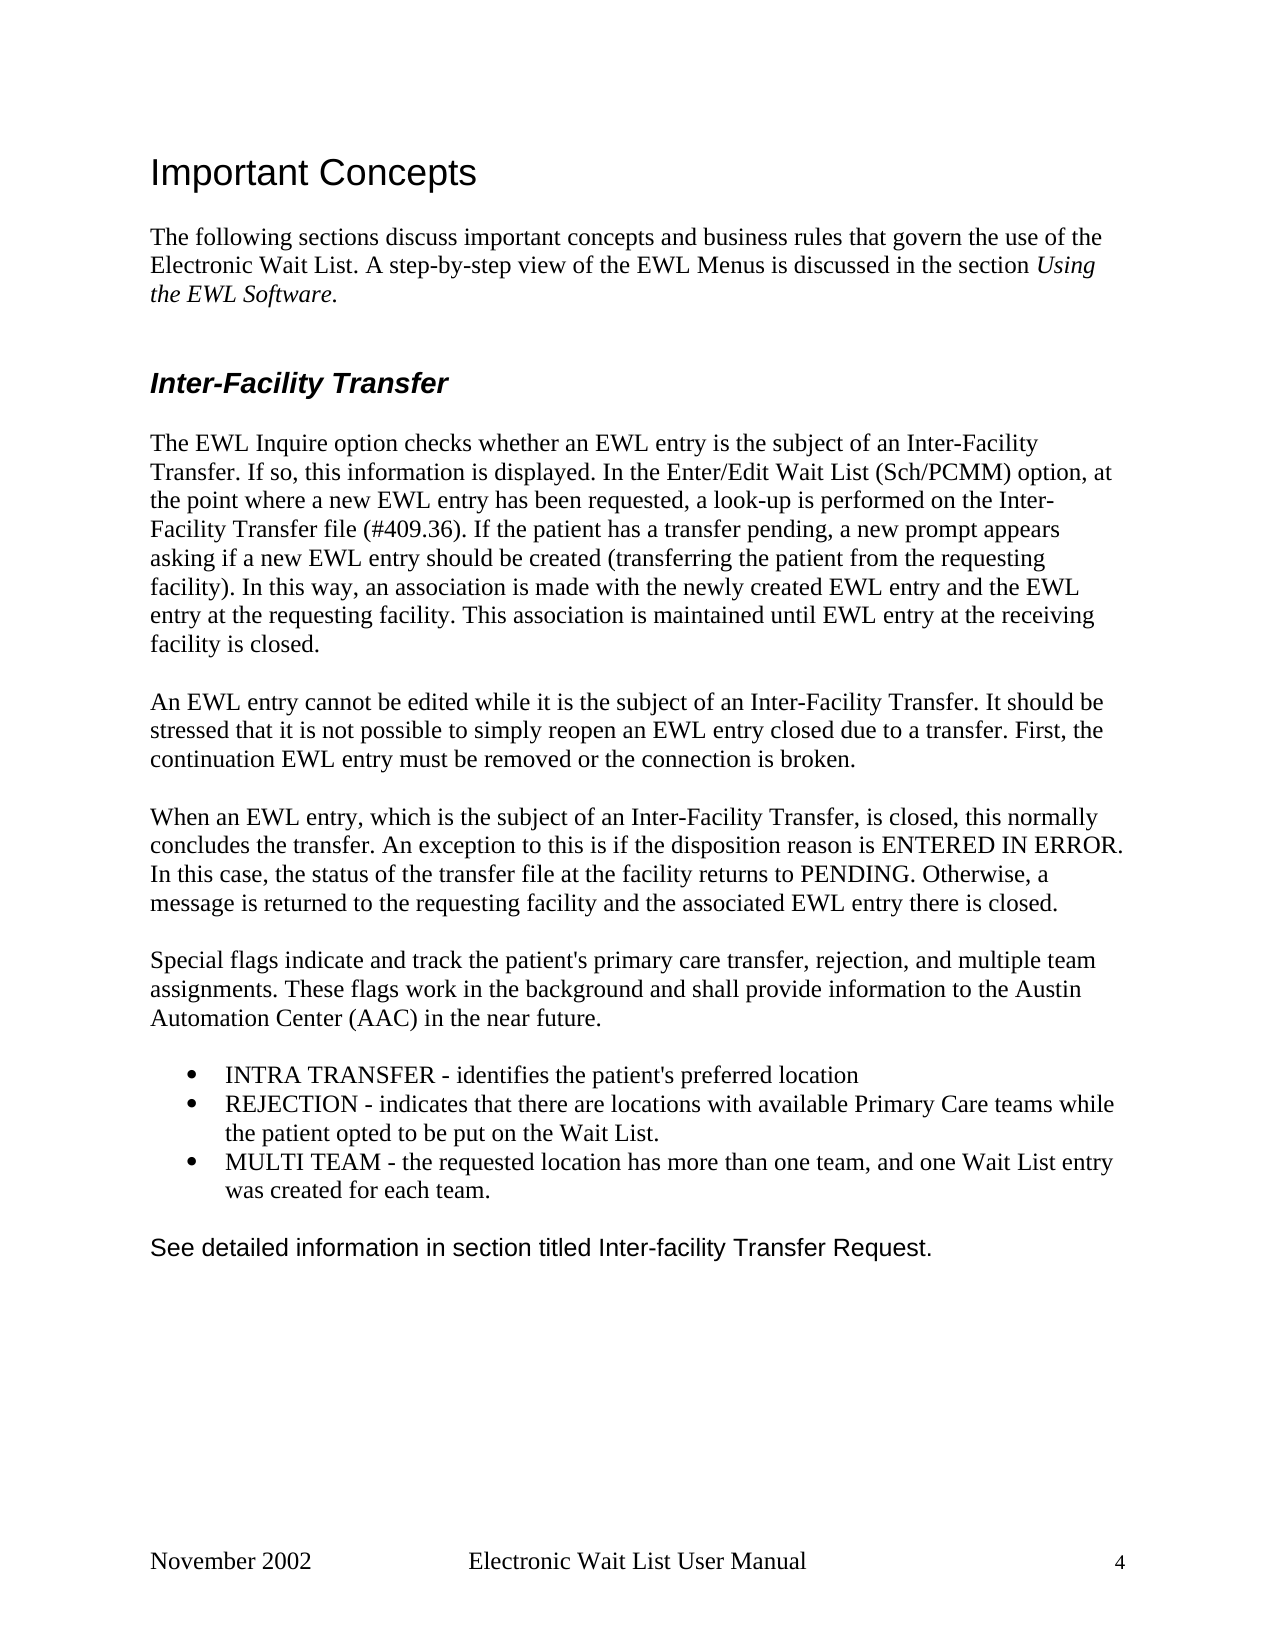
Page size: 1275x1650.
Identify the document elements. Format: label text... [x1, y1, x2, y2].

list INTRA TRANSFER - identifies the patient's preferred location [187, 1060, 1125, 1089]
text When an EWL entry, which is the subject of an Inter-Facility Transfer, is closed, this normally concludes the transfer. An exception to this is if the disposition reason is ENTERED IN ERROR. In this case, the status of the transfer file at the facility returns to PENDING. Otherwise, a message is returned to the requesting facility and the associated EWL entry there is closed. [150, 802, 1125, 917]
text The following sections discuss important concepts and business rules that govern the use of the Electronic Wait List. A step-by-step view of the EWL Menus is discussed in the section Using the EWL Software. [150, 222, 1125, 308]
text An EWL entry cannot be edited while it is the subject of an Inter-Facility Transfer. It should be stressed that it is not possible to simply reopen an EWL entry closed due to a transfer. First, the continuation EWL entry must be removed or the connection is broken. [150, 687, 1125, 773]
text Special flags indicate and track the patient's primary care transfer, rejection, and multiple team assignments. These flags work in the background and shall provide information to the Austin Automation Center (AAC) in the near future. [150, 945, 1125, 1032]
list MULTI TEAM - the requested location has more than one team, and one Wait List entry was created for each team. [187, 1147, 1125, 1204]
text The EWL Inquire option checks whether an EWL entry is the subject of an Inter-Facility Transfer. If so, this information is displayed. In the Enter/Edit Wait List (Sch/PCMM) option, at the point where a new EWL entry has been requested, a look-up is performed on the Inter-Facility Transfer file (#409.36). If the patient has a transfer pending, a new prompt appears asking if a new EWL entry should be created (transferring the patient from the requesting facility). In this way, an association is made with the newly created EWL entry and the EWL entry at the requesting facility. This association is maintained until EWL entry at the receiving facility is closed. [150, 428, 1125, 658]
list REJECTION - indicates that there are locations with available Primary Care teams while the patient opted to be put on the Wait List. [187, 1089, 1125, 1147]
text See detailed information in section titled Inter-facility Transfer Request. [150, 1233, 1125, 1262]
subtitle Inter-Facility Transfer [150, 366, 1125, 399]
subtitle Important Concepts [150, 150, 1125, 193]
